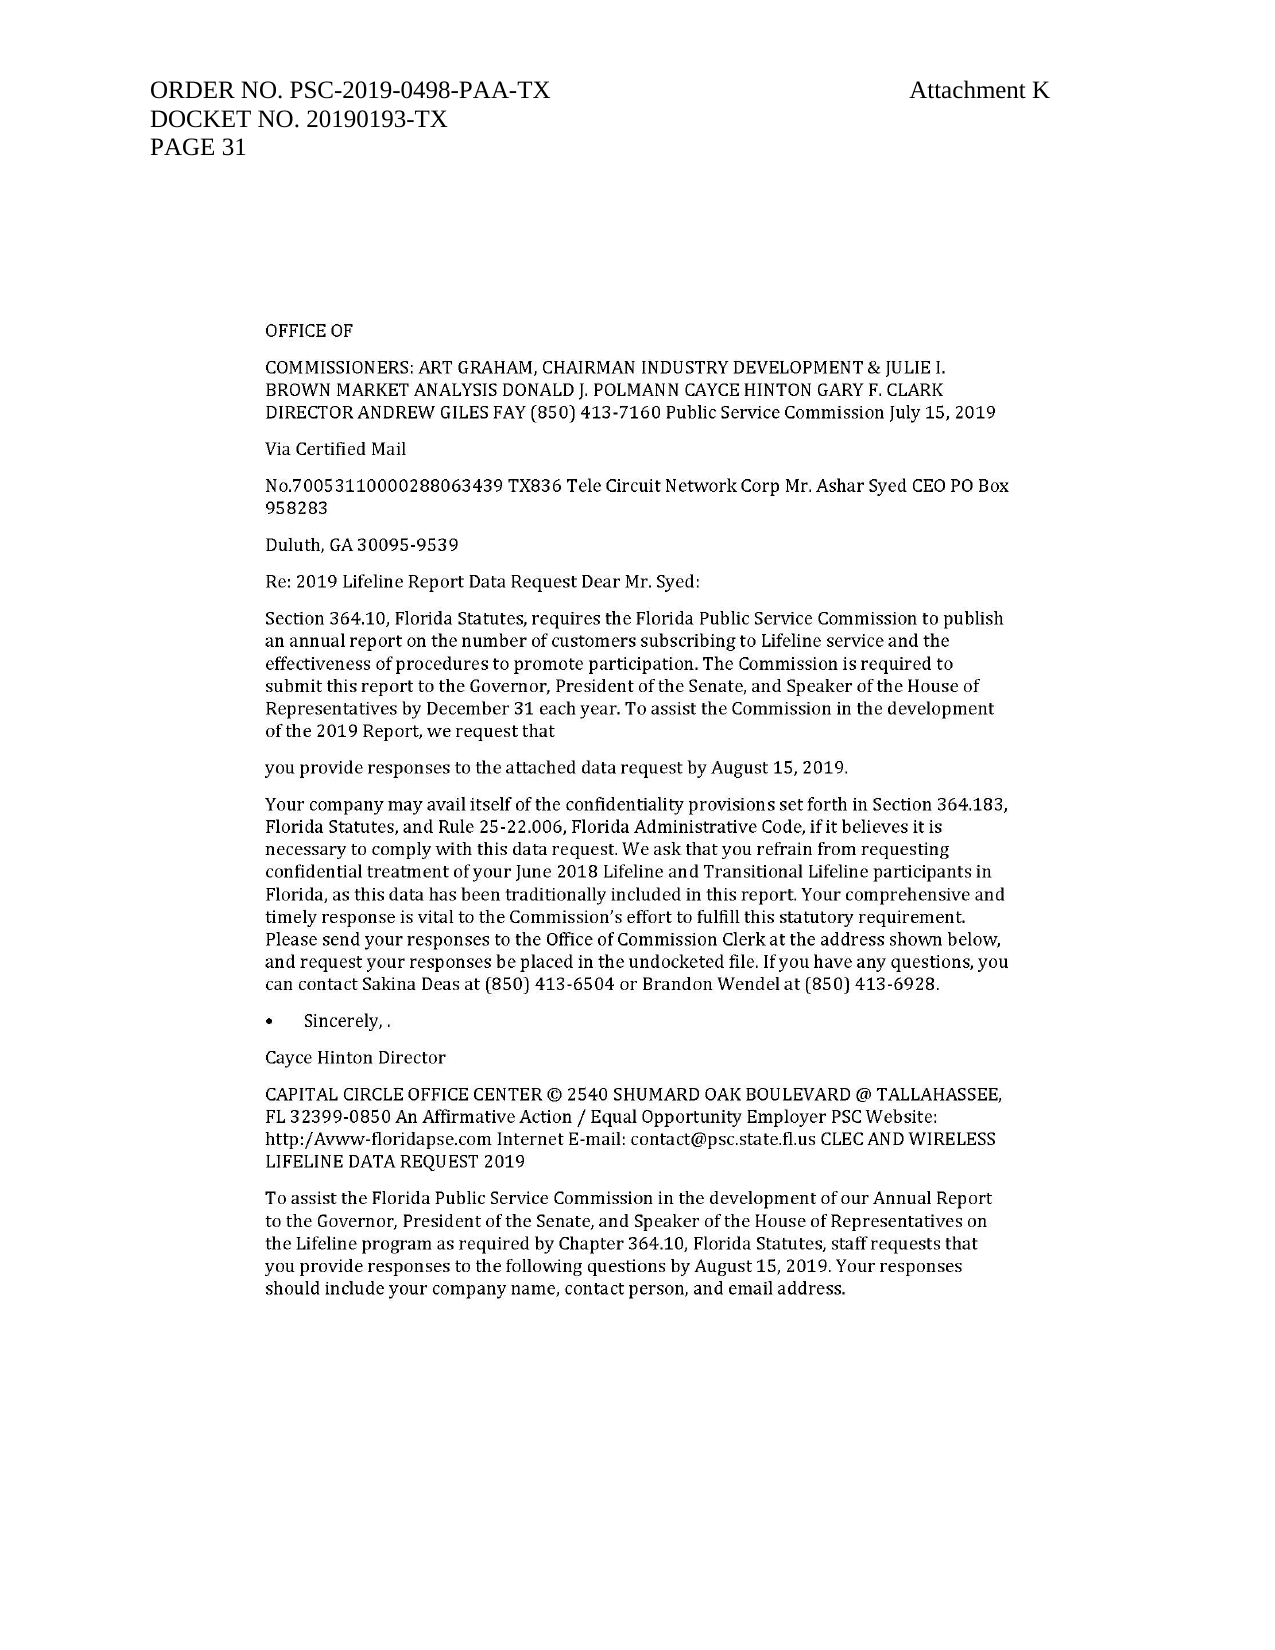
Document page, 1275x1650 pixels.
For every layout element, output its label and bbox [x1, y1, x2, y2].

picture [150, 190, 1125, 1452]
